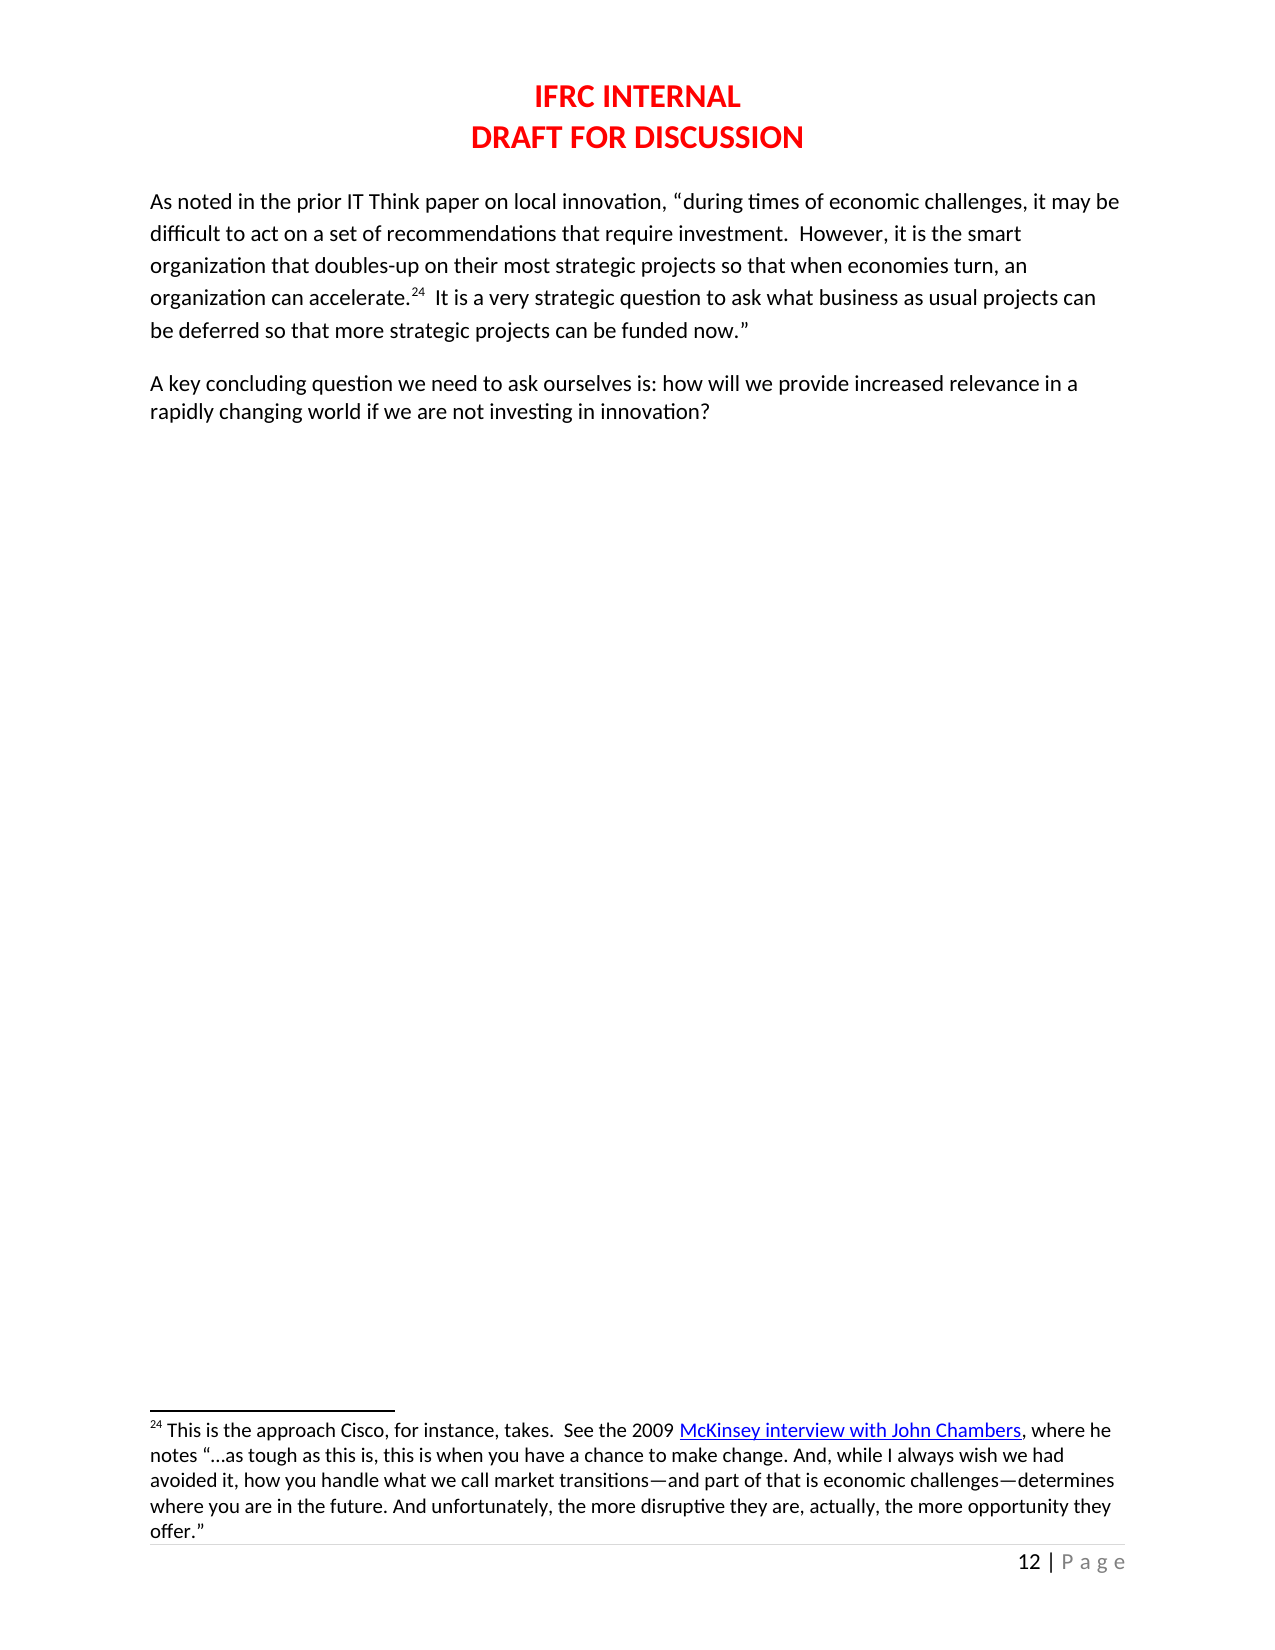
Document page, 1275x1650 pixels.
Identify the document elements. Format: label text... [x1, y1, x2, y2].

text As noted in the prior IT Think paper on local innovation, “during times of economic challenges, it may be difficult to act on a set of recommendations that require investment. However, it is the smart organization that doubles-up on their most strategic projects so that when economies turn, an organization can accelerate. It is a very strategic question to ask what business as usual projects can be deferred so that more strategic projects can be funded now.” [150, 187, 1125, 344]
text A key concluding question we need to ask ourselves is: how will we provide increased relevance in a rapidly changing world if we are not investing in innovation? [150, 369, 1125, 425]
